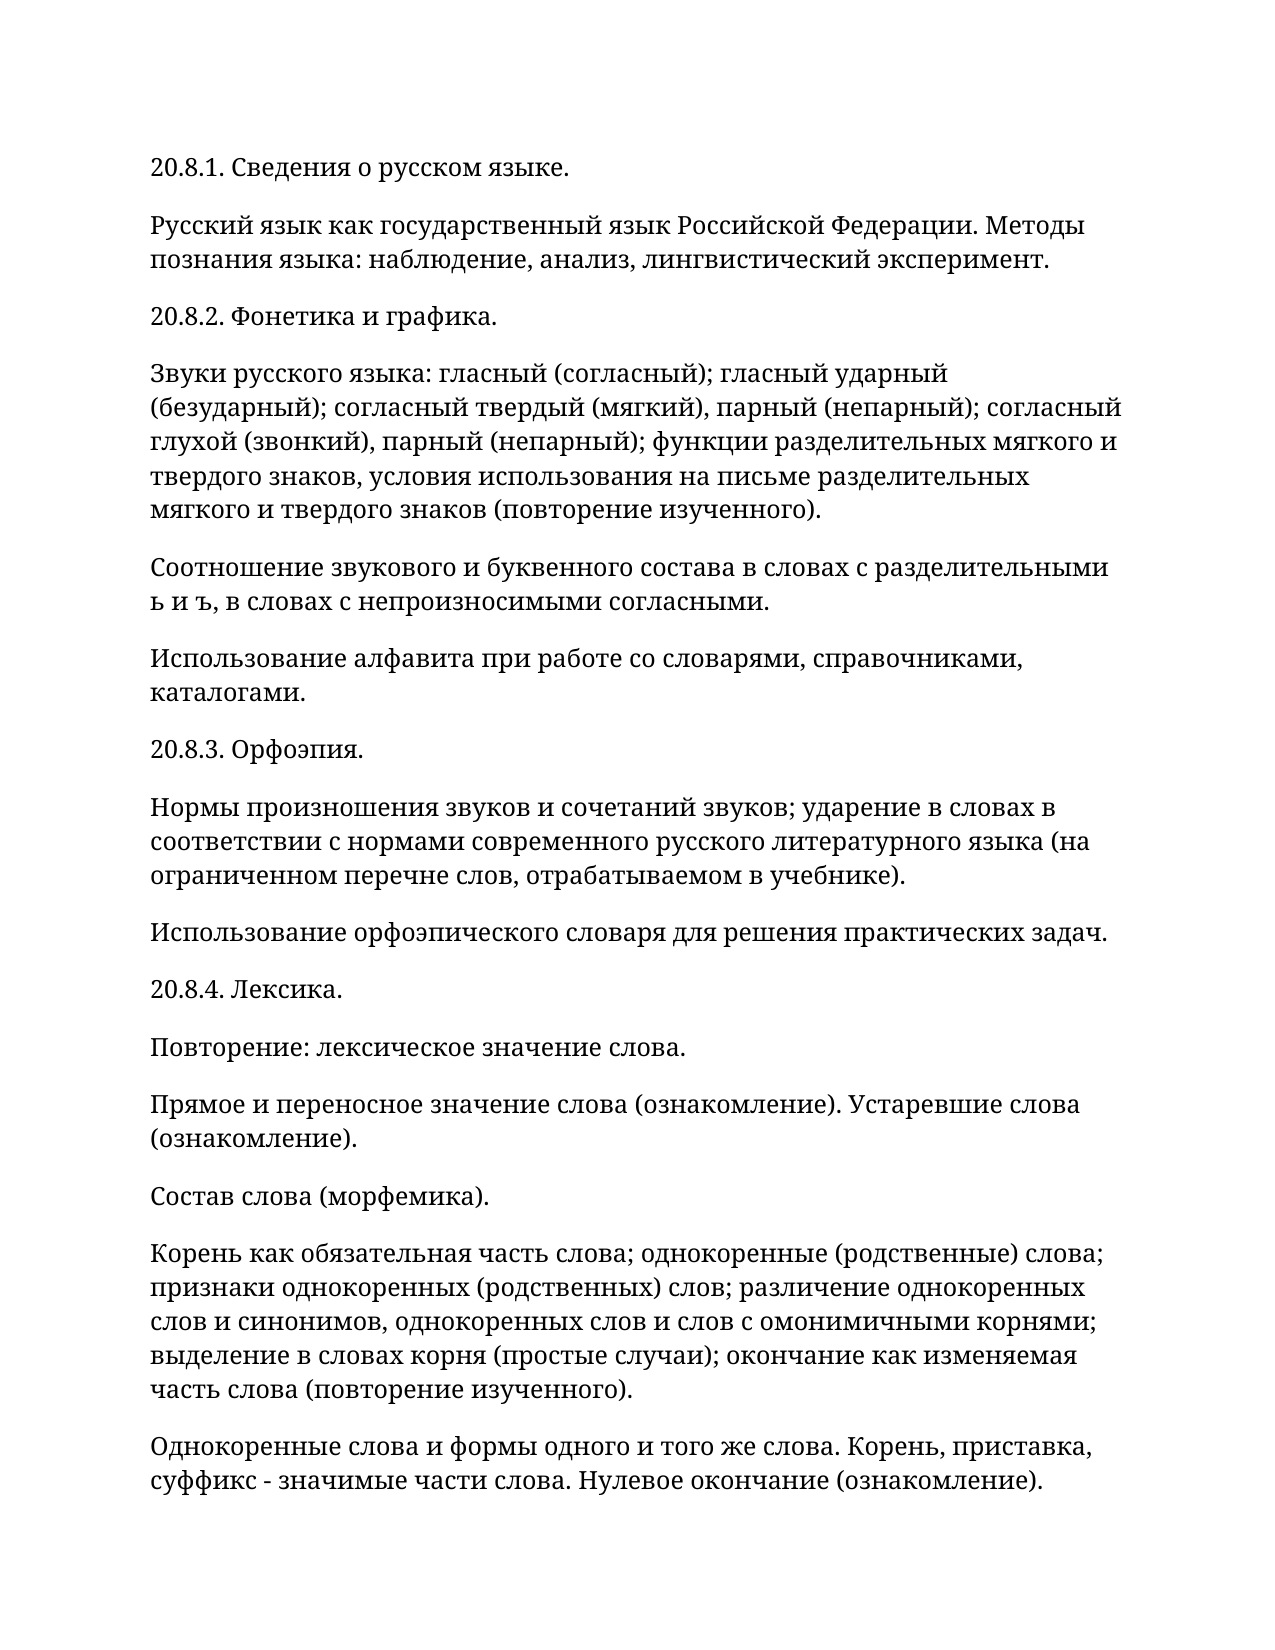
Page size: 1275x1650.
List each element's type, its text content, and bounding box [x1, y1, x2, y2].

text 20.8.4. Лексика. [150, 972, 1125, 1006]
text Прямое и переносное значение слова (ознакомление). Устаревшие слова (ознакомление). [150, 1087, 1125, 1155]
text Использование орфоэпического словаря для решения практических задач. [150, 915, 1125, 949]
text Использование алфавита при работе со словарями, справочниками, каталогами. [150, 641, 1125, 709]
text 20.8.3. Орфоэпия. [150, 732, 1125, 766]
text Корень как обязательная часть слова; однокоренные (родственные) слова; признаки однокоренных (родственных) слов; различение однокоренных слов и синонимов, однокоренных слов и слов с омонимичными корнями; выделение в словах корня (простые случаи); окончание как изменяемая часть слова (повторение изученного). [150, 1235, 1125, 1406]
text Русский язык как государственный язык Российской Федерации. Методы познания языка: наблюдение, анализ, лингвистический эксперимент. [150, 207, 1125, 275]
text Состав слова (морфемика). [150, 1178, 1125, 1212]
text Звуки русского языка: гласный (согласный); гласный ударный (безударный); согласный твердый (мягкий), парный (непарный); согласный глухой (звонкий), парный (непарный); функции разделительных мягкого и твердого знаков, условия использования на письме разделительных мягкого и твердого знаков (повторение изученного). [150, 356, 1125, 526]
text 20.8.1. Сведения о русском языке. [150, 150, 1125, 184]
text Соотношение звукового и буквенного состава в словах с разделительными ь и ъ, в словах с непроизносимыми согласными. [150, 549, 1125, 618]
text 20.8.2. Фонетика и графика. [150, 299, 1125, 333]
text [150, 1429, 1125, 1497]
text Повторение: лексическое значение слова. [150, 1029, 1125, 1063]
text Нормы произношения звуков и сочетаний звуков; ударение в словах в соответствии с нормами современного русского литературного языка (на ограниченном перечне слов, отрабатываемом в учебнике). [150, 789, 1125, 892]
